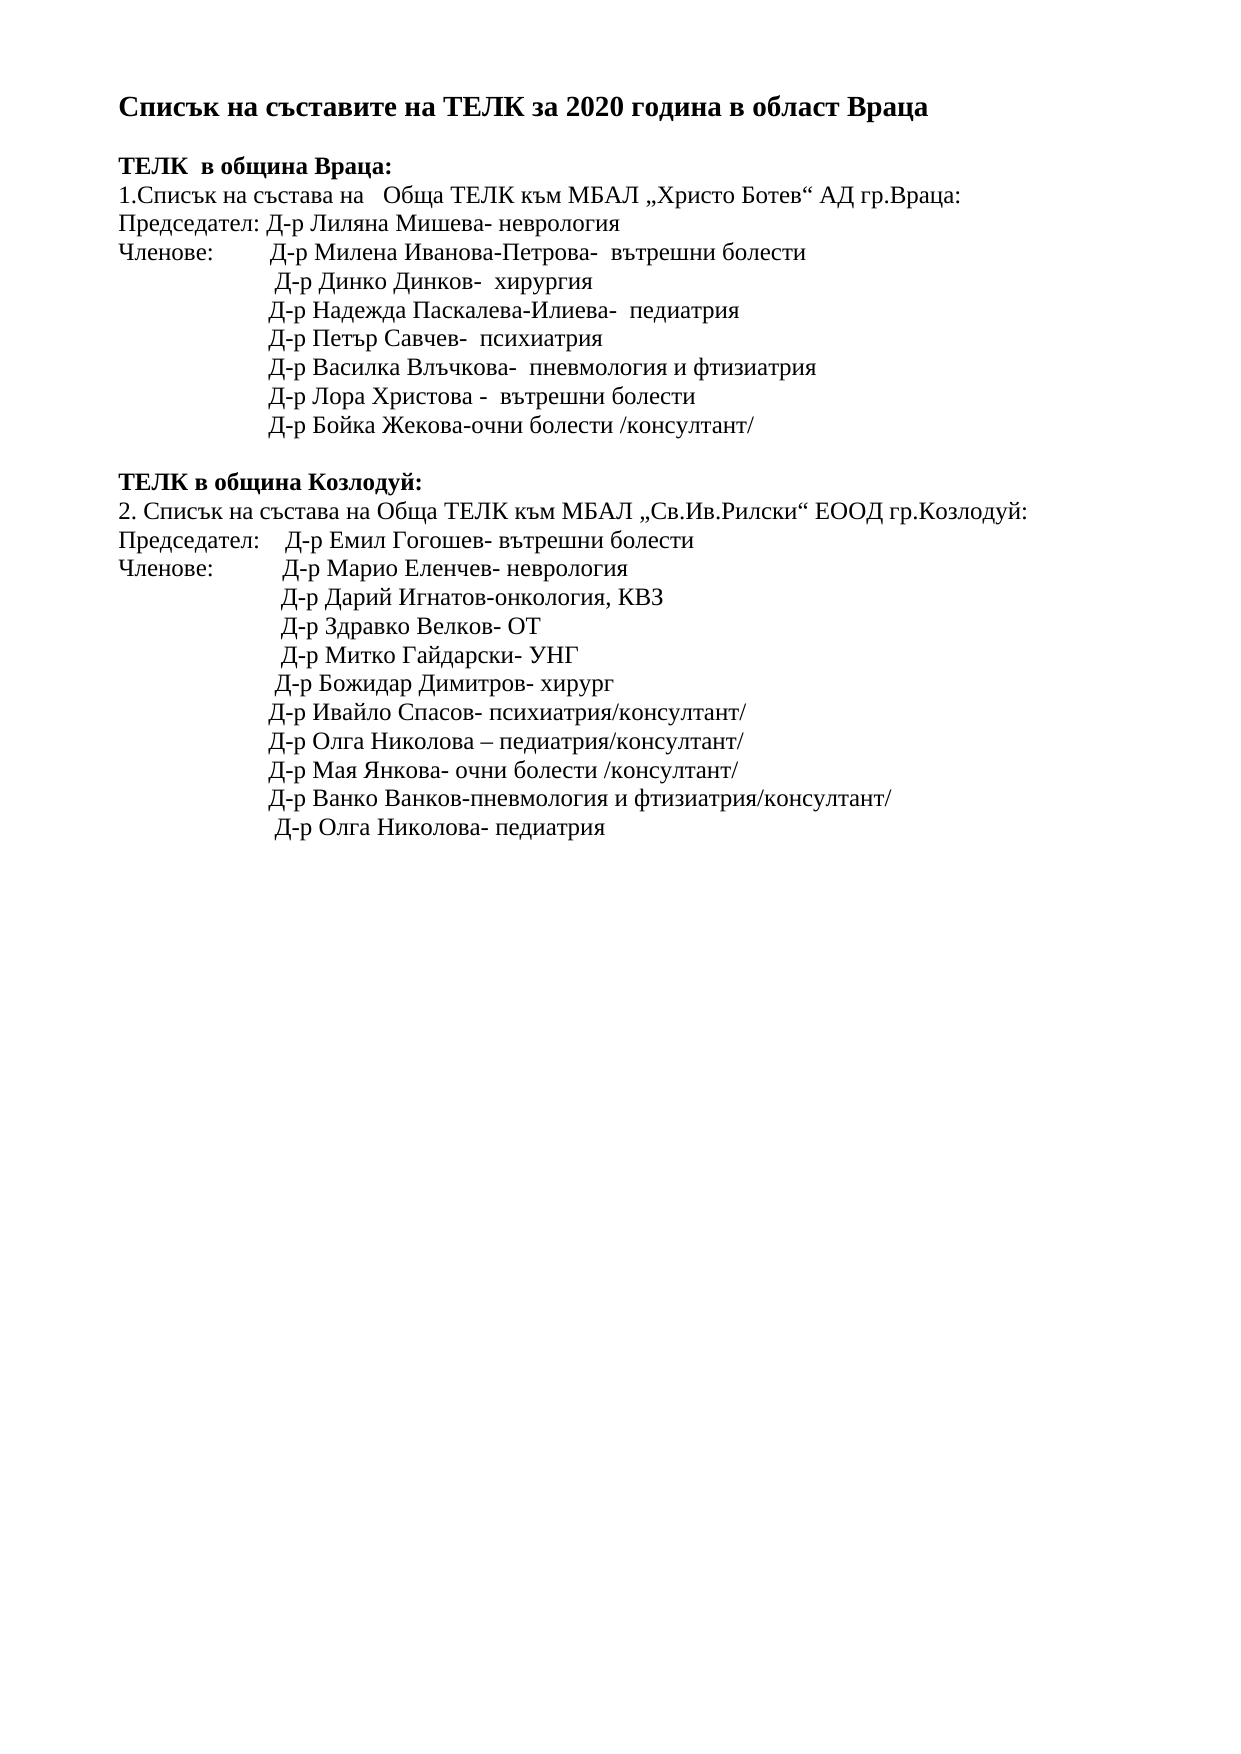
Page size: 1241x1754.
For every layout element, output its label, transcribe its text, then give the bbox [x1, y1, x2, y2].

text Д-р Митко Гайдарски- УНГ [118, 640, 1152, 668]
text Д-р Мая Янкова- очни болести /консултант/ [118, 755, 1152, 783]
text 1.Списък на състава на Обща ТЕЛК към МБАЛ „Христо Ботев“ АД гр.Враца: [118, 180, 1152, 208]
text Д-р Василка Влъчкова- пневмология и фтизиатрия [118, 352, 1152, 381]
text Списък на съставите на ТЕЛК за 2020 година в област Враца [118, 89, 1152, 122]
text Членове: Д-р Милена Иванова-Петрова- вътрешни болести [118, 237, 1152, 266]
text Д-р Божидар Димитров- хирург [118, 668, 1152, 697]
text Д-р Олга Николова – педиатрия/консултант/ [118, 726, 1152, 755]
text Д-р Ванко Ванков-пневмология и фтизиатрия/консултант/ [118, 783, 1152, 812]
text Д-р Надежда Паскалева-Илиева- педиатрия [118, 295, 1152, 323]
text Д-р Петър Савчев- психиатрия [118, 323, 1152, 352]
text Д-р Динко Динков- хирургия [118, 266, 1152, 295]
text Д-р Здравко Велков- ОТ [118, 611, 1152, 640]
text Д-р Бойка Жекова-очни болести /консултант/ [118, 410, 1152, 438]
text Д-р Олга Николова- педиатрия [118, 812, 1152, 841]
text Председател: Д-р Лиляна Мишева- неврология [118, 208, 1152, 237]
text ТЕЛК в община Козлодуй: [118, 467, 1152, 496]
text Д-р Ивайло Спасов- психиатрия/консултант/ [118, 697, 1152, 726]
text 2. Списък на състава на Обща ТЕЛК към МБАЛ „Св.Ив.Рилски“ ЕООД гр.Козлодуй: [118, 496, 1152, 525]
text Председател: Д-р Емил Гогошев- вътрешни болести [118, 525, 1152, 553]
text ТЕЛК в община Враца: [118, 151, 1152, 180]
text Д-р Лора Христова - вътрешни болести [118, 381, 1152, 410]
text Членове: Д-р Марио Еленчев- неврология [118, 553, 1152, 582]
text Д-р Дарий Игнатов-онкология, КВЗ [118, 582, 1152, 611]
